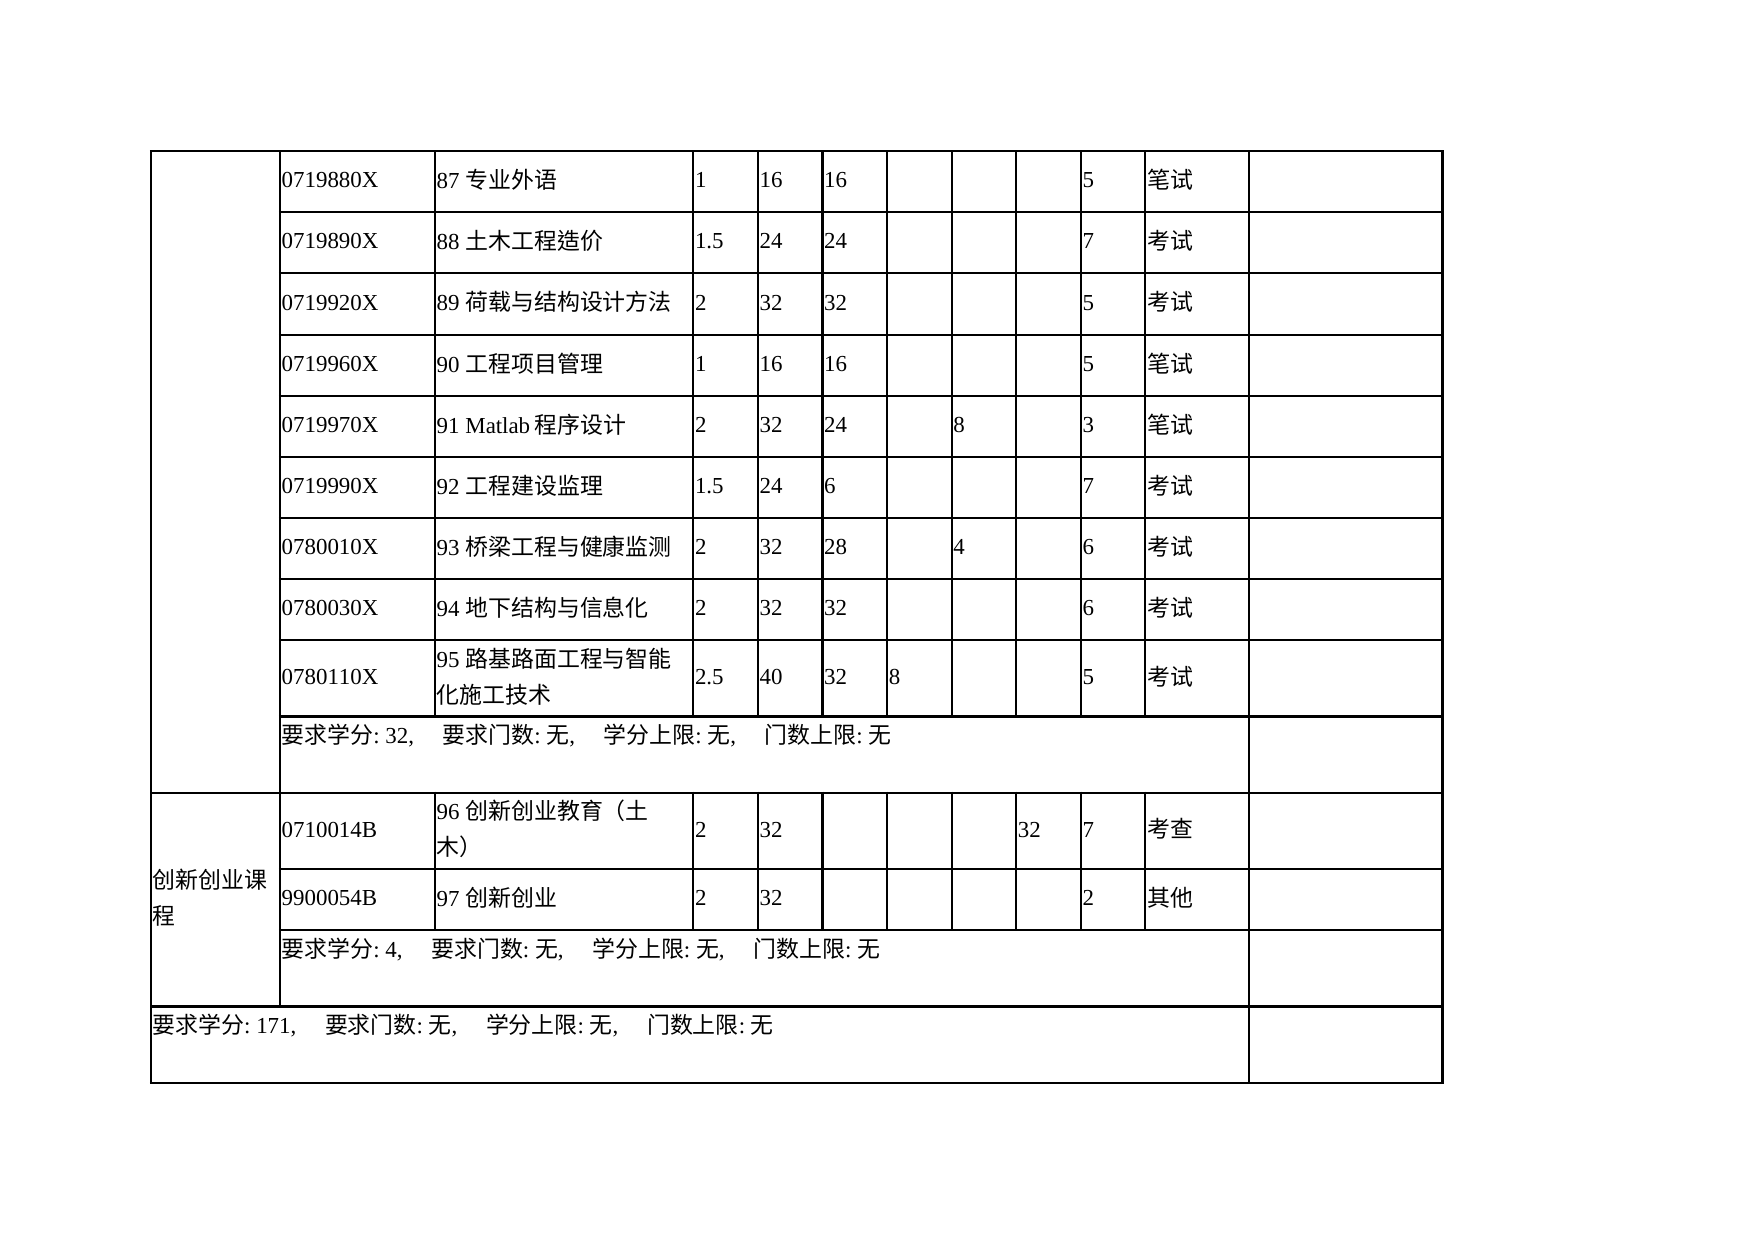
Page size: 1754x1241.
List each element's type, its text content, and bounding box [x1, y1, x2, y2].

table_cell [888, 152, 951, 211]
table_cell [1017, 213, 1080, 272]
table_cell 5 [1082, 336, 1144, 394]
table_cell 1.5 [694, 458, 757, 517]
table_cell [1017, 152, 1080, 211]
table_cell 89 荷载与结构设计方法 [436, 274, 692, 333]
table_cell [888, 274, 951, 333]
table_cell 其他 [1146, 870, 1248, 929]
table_cell [1250, 213, 1441, 272]
table_cell [1017, 397, 1080, 456]
table_cell [1017, 458, 1080, 517]
table_cell [1250, 274, 1441, 333]
table_cell 0719960X [281, 336, 434, 394]
table_cell 0719990X [281, 458, 434, 517]
table_cell 32 [759, 397, 821, 456]
table_cell 2.5 [694, 641, 757, 715]
table_cell 88 土木工程造价 [436, 213, 692, 272]
table_cell 0719880X [281, 152, 434, 211]
table_cell 2 [694, 794, 757, 868]
table_cell 0780030X [281, 580, 434, 639]
table_cell [1017, 870, 1080, 929]
table_cell 6 [1082, 580, 1144, 639]
table_cell [824, 870, 886, 929]
table_cell [888, 794, 951, 868]
table_cell 32 [759, 580, 821, 639]
table_cell [1250, 641, 1441, 715]
table_cell 要求学分: 171, 要求门数: 无, 学分上限: 无, 门数上限: 无 [152, 1008, 1248, 1082]
table_cell 6 [824, 458, 886, 517]
table_cell [888, 397, 951, 456]
table_cell 创新创业课程 [152, 794, 279, 1005]
table_cell 32 [824, 274, 886, 333]
table_cell 5 [1082, 152, 1144, 211]
table_cell 92 工程建设监理 [436, 458, 692, 517]
table_cell 9900054B [281, 870, 434, 929]
table_cell 7 [1082, 213, 1144, 272]
table_cell 16 [759, 152, 821, 211]
table_cell [1250, 580, 1441, 639]
table_cell 5 [1082, 641, 1144, 715]
table_cell [1017, 519, 1080, 578]
table_cell 8 [888, 641, 951, 715]
table_cell 2 [694, 274, 757, 333]
table_cell [1017, 336, 1080, 394]
table_cell 7 [1082, 458, 1144, 517]
table_cell 0719920X [281, 274, 434, 333]
table_cell 0780010X [281, 519, 434, 578]
table_cell 32 [759, 274, 821, 333]
table_cell 94 地下结构与信息化 [436, 580, 692, 639]
table_cell 2 [694, 870, 757, 929]
table_cell [1250, 718, 1441, 792]
table_cell 2 [694, 580, 757, 639]
table_cell [888, 336, 951, 394]
table_cell 16 [824, 152, 886, 211]
table_cell [953, 794, 1015, 868]
table_cell [1250, 931, 1441, 1005]
table_cell [1250, 519, 1441, 578]
table_cell 2 [1082, 870, 1144, 929]
table_cell 32 [824, 641, 886, 715]
table_cell 考试 [1146, 274, 1248, 333]
table_cell 91 Matlab程序设计 [436, 397, 692, 456]
table_cell [1017, 580, 1080, 639]
table_cell 要求学分: 4, 要求门数: 无, 学分上限: 无, 门数上限: 无 [281, 931, 1248, 1005]
table_cell [824, 794, 886, 868]
table_cell 96 创新创业教育（土木） [436, 794, 692, 868]
table_cell [1017, 641, 1080, 715]
table_cell 3 [1082, 397, 1144, 456]
table_cell 40 [759, 641, 821, 715]
table_cell 32 [824, 580, 886, 639]
table_cell 7 [1082, 794, 1144, 868]
table_cell [953, 580, 1015, 639]
table_cell 考试 [1146, 519, 1248, 578]
table_cell 考试 [1146, 641, 1248, 715]
table_cell [953, 641, 1015, 715]
table_cell [953, 274, 1015, 333]
table_cell 32 [759, 519, 821, 578]
table_cell 要求学分: 32, 要求门数: 无, 学分上限: 无, 门数上限: 无 [281, 718, 1248, 792]
table_cell 24 [824, 397, 886, 456]
table_cell 2 [694, 397, 757, 456]
table_cell [1250, 794, 1441, 868]
table_cell 32 [759, 794, 821, 868]
table_cell [1250, 870, 1441, 929]
table_cell [1250, 336, 1441, 394]
table_cell 笔试 [1146, 152, 1248, 211]
table_cell 1 [694, 152, 757, 211]
table_cell 笔试 [1146, 336, 1248, 394]
table_cell 6 [1082, 519, 1144, 578]
table_cell [1017, 274, 1080, 333]
table_cell [888, 458, 951, 517]
table_cell 考试 [1146, 580, 1248, 639]
table_cell 24 [759, 213, 821, 272]
table_cell 0719970X [281, 397, 434, 456]
table_cell [888, 213, 951, 272]
table_cell 0719890X [281, 213, 434, 272]
table_cell [1250, 458, 1441, 517]
table_cell [953, 458, 1015, 517]
table_cell 32 [1017, 794, 1080, 868]
table_cell [953, 336, 1015, 394]
table_cell 1 [694, 336, 757, 394]
table_cell 考试 [1146, 213, 1248, 272]
table_cell [1250, 1008, 1441, 1082]
table_cell [1250, 152, 1441, 211]
table_cell 2 [694, 519, 757, 578]
table_cell [888, 870, 951, 929]
table_cell [953, 870, 1015, 929]
table_cell 8 [953, 397, 1015, 456]
table_cell [953, 213, 1015, 272]
table_cell 考试 [1146, 458, 1248, 517]
table_cell 0780110X [281, 641, 434, 715]
table_cell 24 [759, 458, 821, 517]
table_cell 24 [824, 213, 886, 272]
table_cell 0710014B [281, 794, 434, 868]
table_cell 1.5 [694, 213, 757, 272]
table_cell 95 路基路面工程与智能化施工技术 [436, 641, 692, 715]
table_cell 笔试 [1146, 397, 1248, 456]
table_cell 90 工程项目管理 [436, 336, 692, 394]
table_cell 考查 [1146, 794, 1248, 868]
table_cell 32 [759, 870, 821, 929]
table_cell 4 [953, 519, 1015, 578]
table_cell 97 创新创业 [436, 870, 692, 929]
table_cell [1250, 397, 1441, 456]
table_cell 87 专业外语 [436, 152, 692, 211]
table_cell 93 桥梁工程与健康监测 [436, 519, 692, 578]
table_cell 28 [824, 519, 886, 578]
table_cell 16 [759, 336, 821, 394]
table_cell [953, 152, 1015, 211]
table_cell [888, 580, 951, 639]
table_cell 5 [1082, 274, 1144, 333]
table_cell 16 [824, 336, 886, 394]
table_cell [888, 519, 951, 578]
